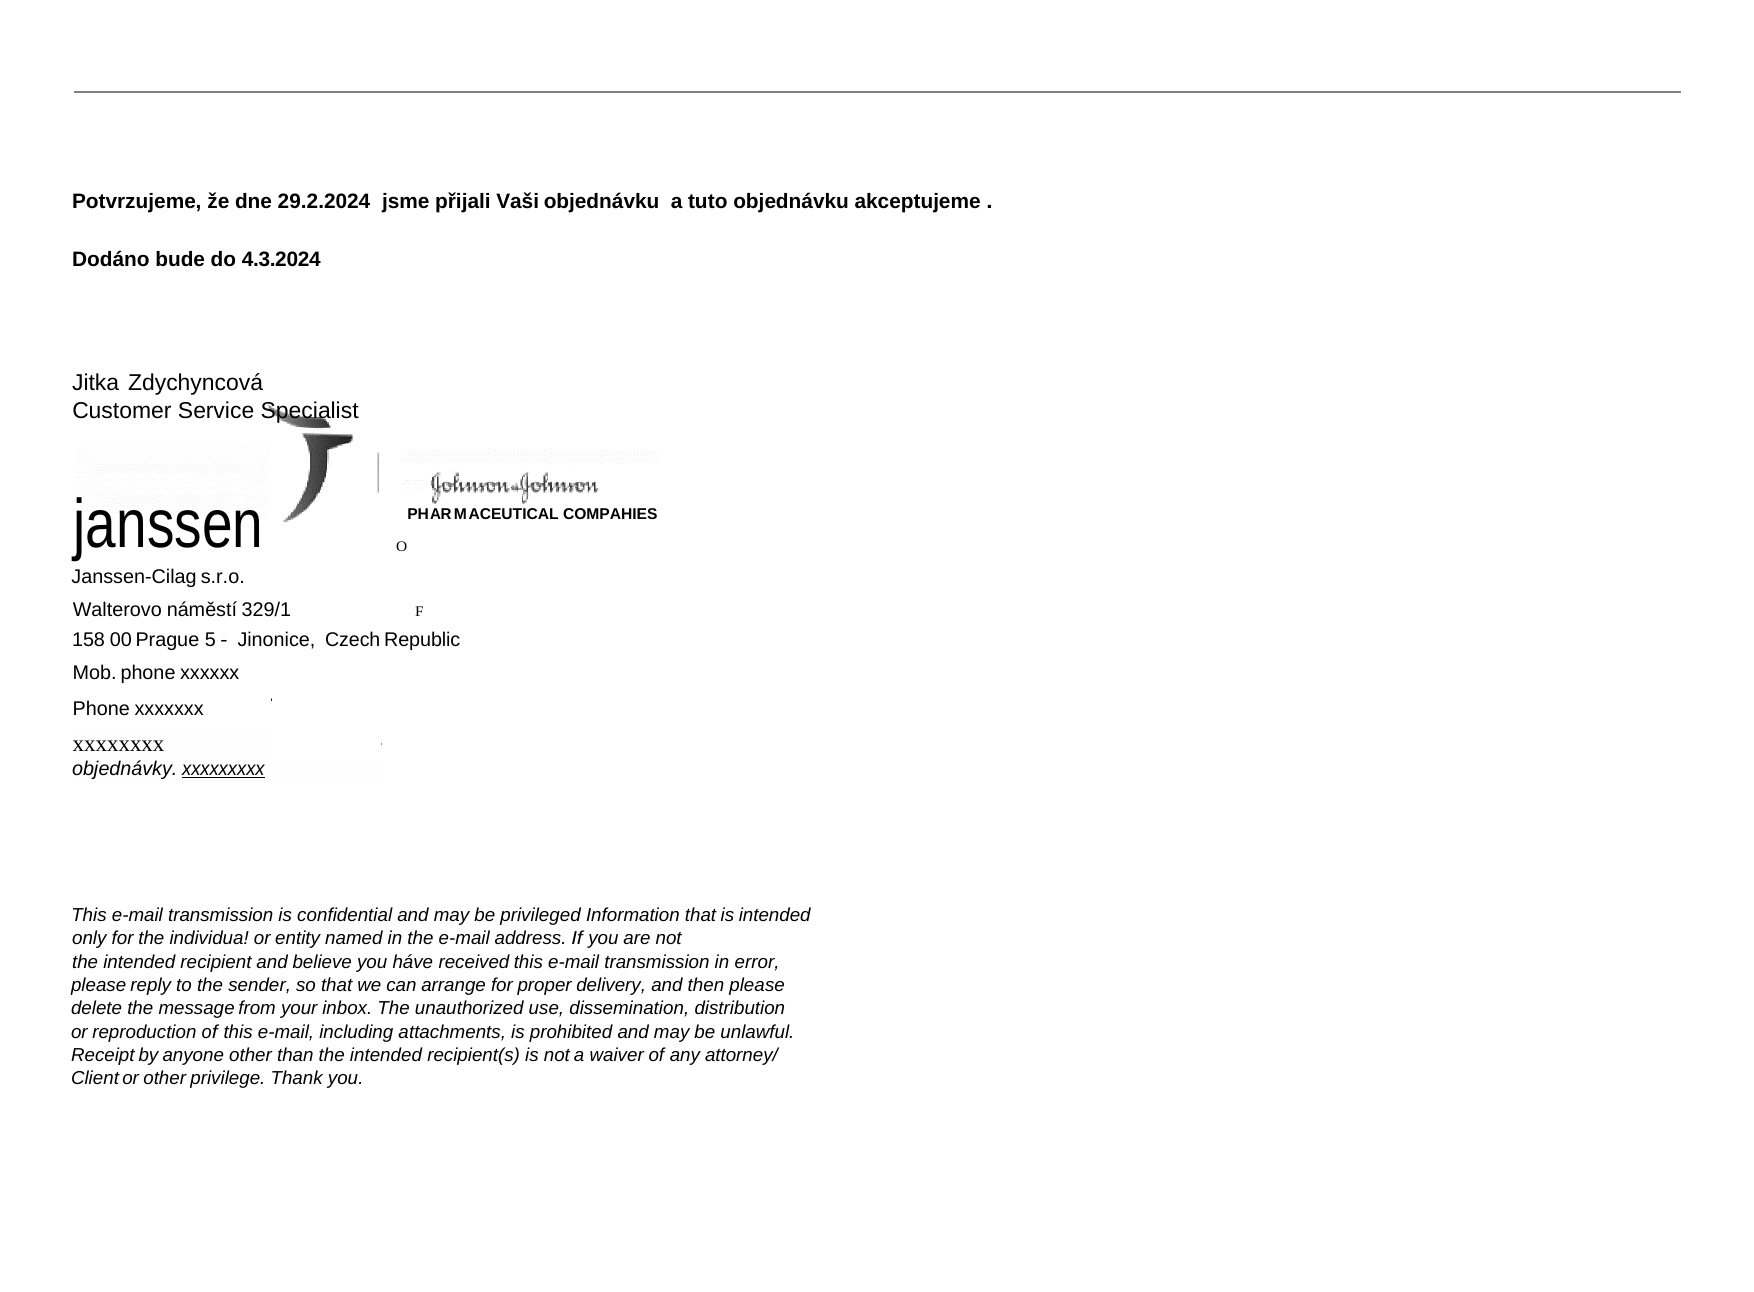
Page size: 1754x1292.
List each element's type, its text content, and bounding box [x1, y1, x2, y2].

picture [73, 424, 664, 529]
text Phone xxxxxxx xxxxxxxx [72, 686, 482, 758]
text Dodáno bude do 4.3.2024 [72, 248, 1702, 271]
text the intended recipient and believe you háve received this e-mail transmission in error, please reply to the sender, so that we can arrange for proper delivery, and then please delete the message from your inbox. The unauthorized use, dissemination, distribution or reproduction of this e-mail, including attachments, is prohibited and may be unlawful. Receipt by anyone other than the intended recipient(s) is not a waiver of any attorney/ Client or other privilege. Thank you. [71, 949, 826, 1089]
text This e-mail transmission is confidential and may be privileged Information that is intended only for the individua! or entity named in the e-mail address. If you are not [71, 902, 826, 949]
text Potvrzujeme, že dne 29.2.2024 jsme přijali Vaši objednávku a tuto objednávku akceptujeme . [72, 189, 1702, 213]
text janssen OPH AR M ACEUTICAL COMPAHIES [69, 458, 657, 535]
text Janssen-Cilag s.r.o. [71, 566, 1702, 588]
text objednávky. xxxxxxxxx [72, 758, 1702, 780]
text 158 00 Prague 5 - Jinonice, Czech Republic Mob. phone xxxxxx [72, 621, 482, 686]
text Walterovo náměstí 329/1 [73, 598, 1702, 621]
text Jitka Zdychyncová Customer Service Specialist [72, 368, 666, 424]
